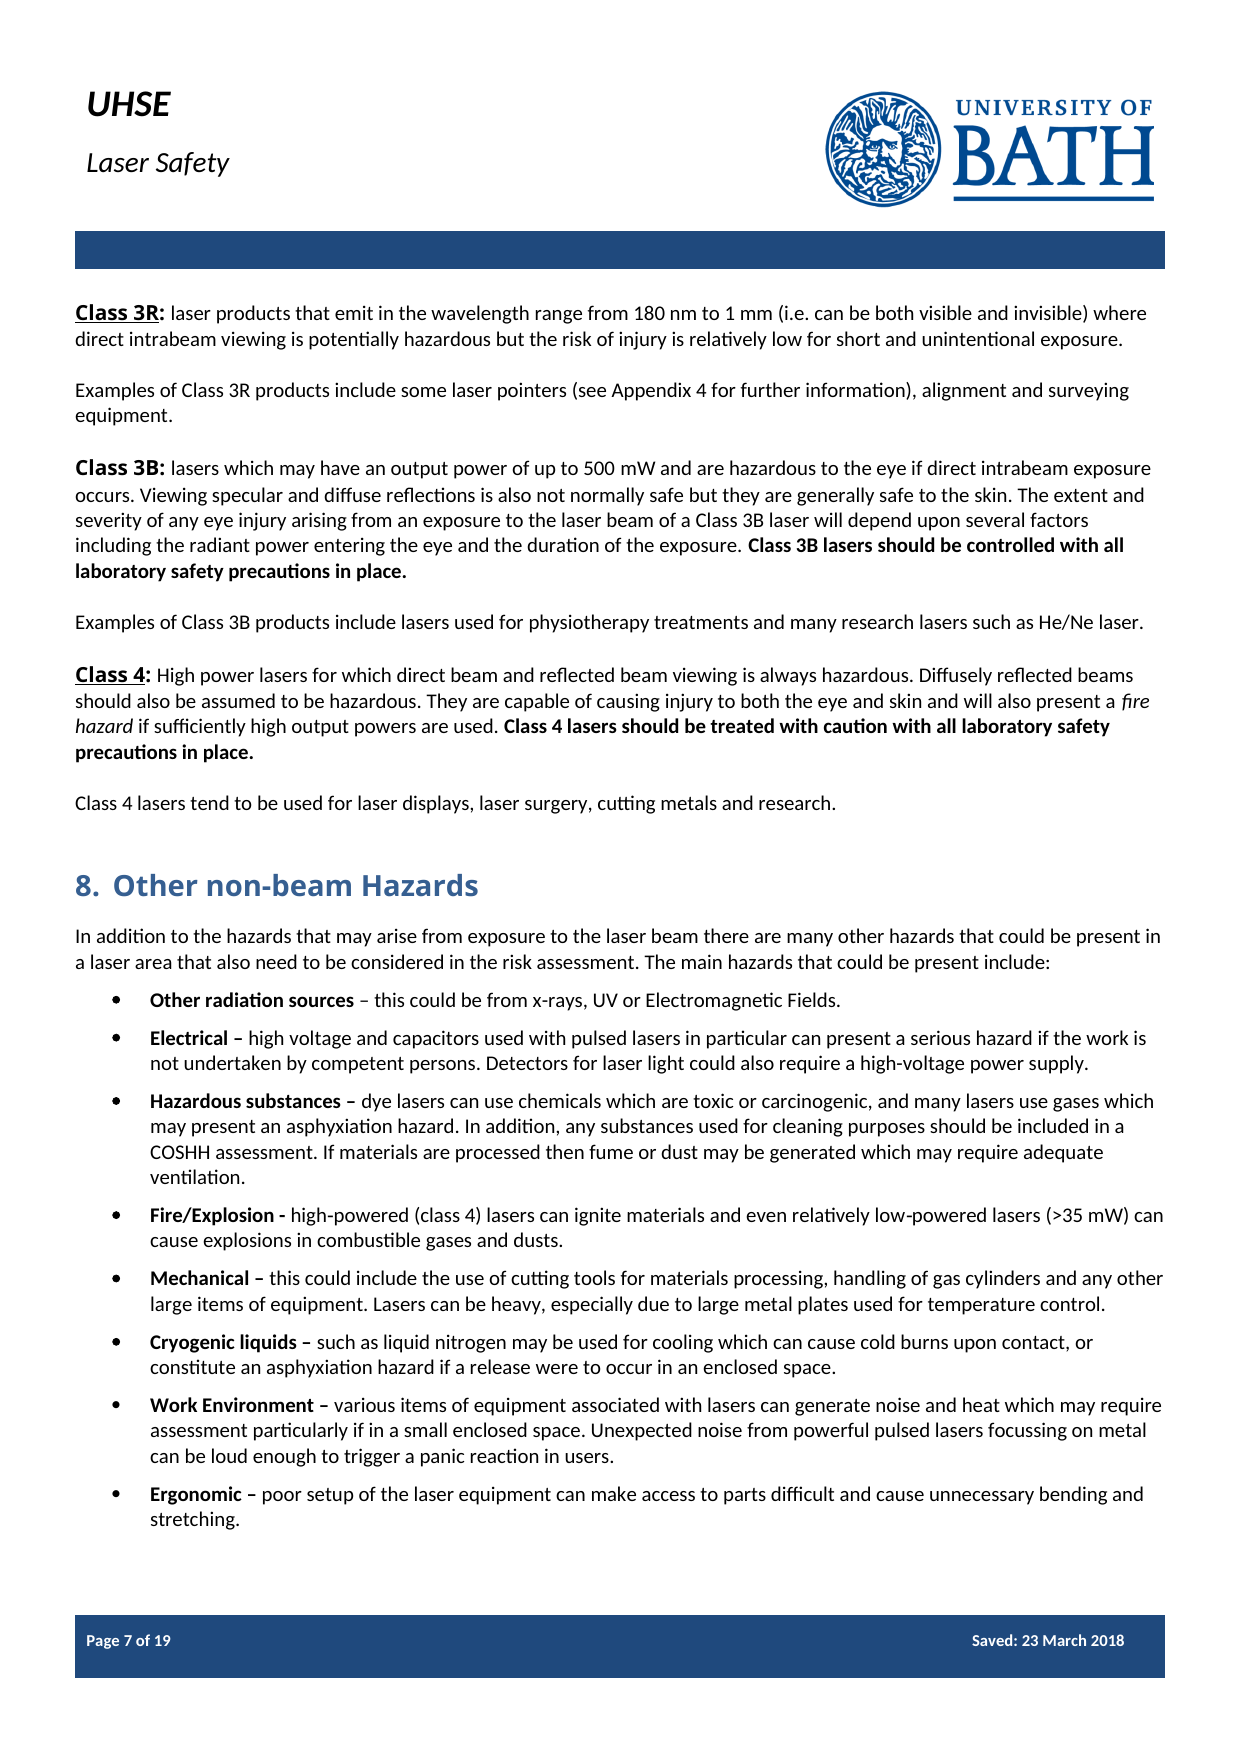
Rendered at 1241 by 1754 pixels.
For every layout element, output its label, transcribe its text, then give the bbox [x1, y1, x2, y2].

picture [813, 80, 1154, 219]
list Mechanical – this could include the use of cutting tools for materials processing, handling of gas cylinders and any other large items of equipment. Lasers can be heavy, especially due to large metal plates used for temperature control. [112, 1266, 1165, 1316]
list Other radiation sources – this could be from x-rays, UV or Electromagnetic Fields. [112, 987, 1165, 1012]
text Class 4: High power lasers for which direct beam and reflected beam viewing is always hazardous. Diffusely reflected beams should also be assumed to be hazardous. They are capable of causing injury to both the eye and skin and will also present a fire hazard if sufficiently high output powers are used. Class 4 lasers should be treated with caution with all laboratory safety precautions in place. [75, 660, 1165, 764]
text Examples of Class 3B products include lasers used for physiotherapy treatments and many research lasers such as He/Ne laser. [75, 609, 1165, 634]
list Electrical – high voltage and capacitors used with pulsed lasers in particular can present a serious hazard if the work is not undertaken by competent persons. Detectors for laser light could also require a high-voltage power supply. [112, 1025, 1165, 1076]
list Fire/Explosion - high‐powered (class 4) lasers can ignite materials and even relatively low‐powered lasers (>35 mW) can cause explosions in combustible gases and dusts. [112, 1202, 1165, 1253]
list Hazardous substances – dye lasers can use chemicals which are toxic or carcinogenic, and many lasers use gases which may present an asphyxiation hazard. In addition, any substances used for cleaning purposes should be included in a COSHH assessment. If materials are processed then fume or dust may be generated which may require adequate ventilation. [112, 1088, 1165, 1190]
text Class 3R: laser products that emit in the wavelength range from 180 nm to 1 mm (i.e. can be both visible and invisible) where direct intrabeam viewing is potentially hazardous but the risk of injury is relatively low for short and unintentional exposure. [75, 298, 1165, 352]
text In addition to the hazards that may arise from exposure to the laser beam there are many other hazards that could be present in a laser area that also need to be considered in the risk assessment. The main hazards that could be present include: [75, 923, 1165, 974]
subtitle Other non-beam Hazards [75, 865, 1165, 905]
text Examples of Class 3R products include some laser pointers (see Appendix 4 for further information), alignment and surveying equipment. [75, 377, 1165, 428]
list Ergonomic – poor setup of the laser equipment can make access to parts difficult and cause unnecessary bending and stretching. [112, 1481, 1165, 1532]
list Cryogenic liquids – such as liquid nitrogen may be used for cooling which can cause cold burns upon contact, or constitute an asphyxiation hazard if a release were to occur in an enclosed space. [112, 1329, 1165, 1380]
text Class 3B: lasers which may have an output power of up to 500 mW and are hazardous to the eye if direct intrabeam exposure occurs. Viewing specular and diffuse reflections is also not normally safe but they are generally safe to the skin. The extent and severity of any eye injury arising from an exposure to the laser beam of a Class 3B laser will depend upon several factors including the radiant power entering the eye and the duration of the exposure. Class 3B lasers should be controlled with all laboratory safety precautions in place. [75, 453, 1165, 583]
list Work Environment – various items of equipment associated with lasers can generate noise and heat which may require assessment particularly if in a small enclosed space. Unexpected noise from powerful pulsed lasers focussing on metal can be loud enough to trigger a panic reaction in users. [112, 1392, 1165, 1468]
text Class 4 lasers tend to be used for laser displays, laser surgery, cutting metals and research. [75, 790, 1165, 815]
